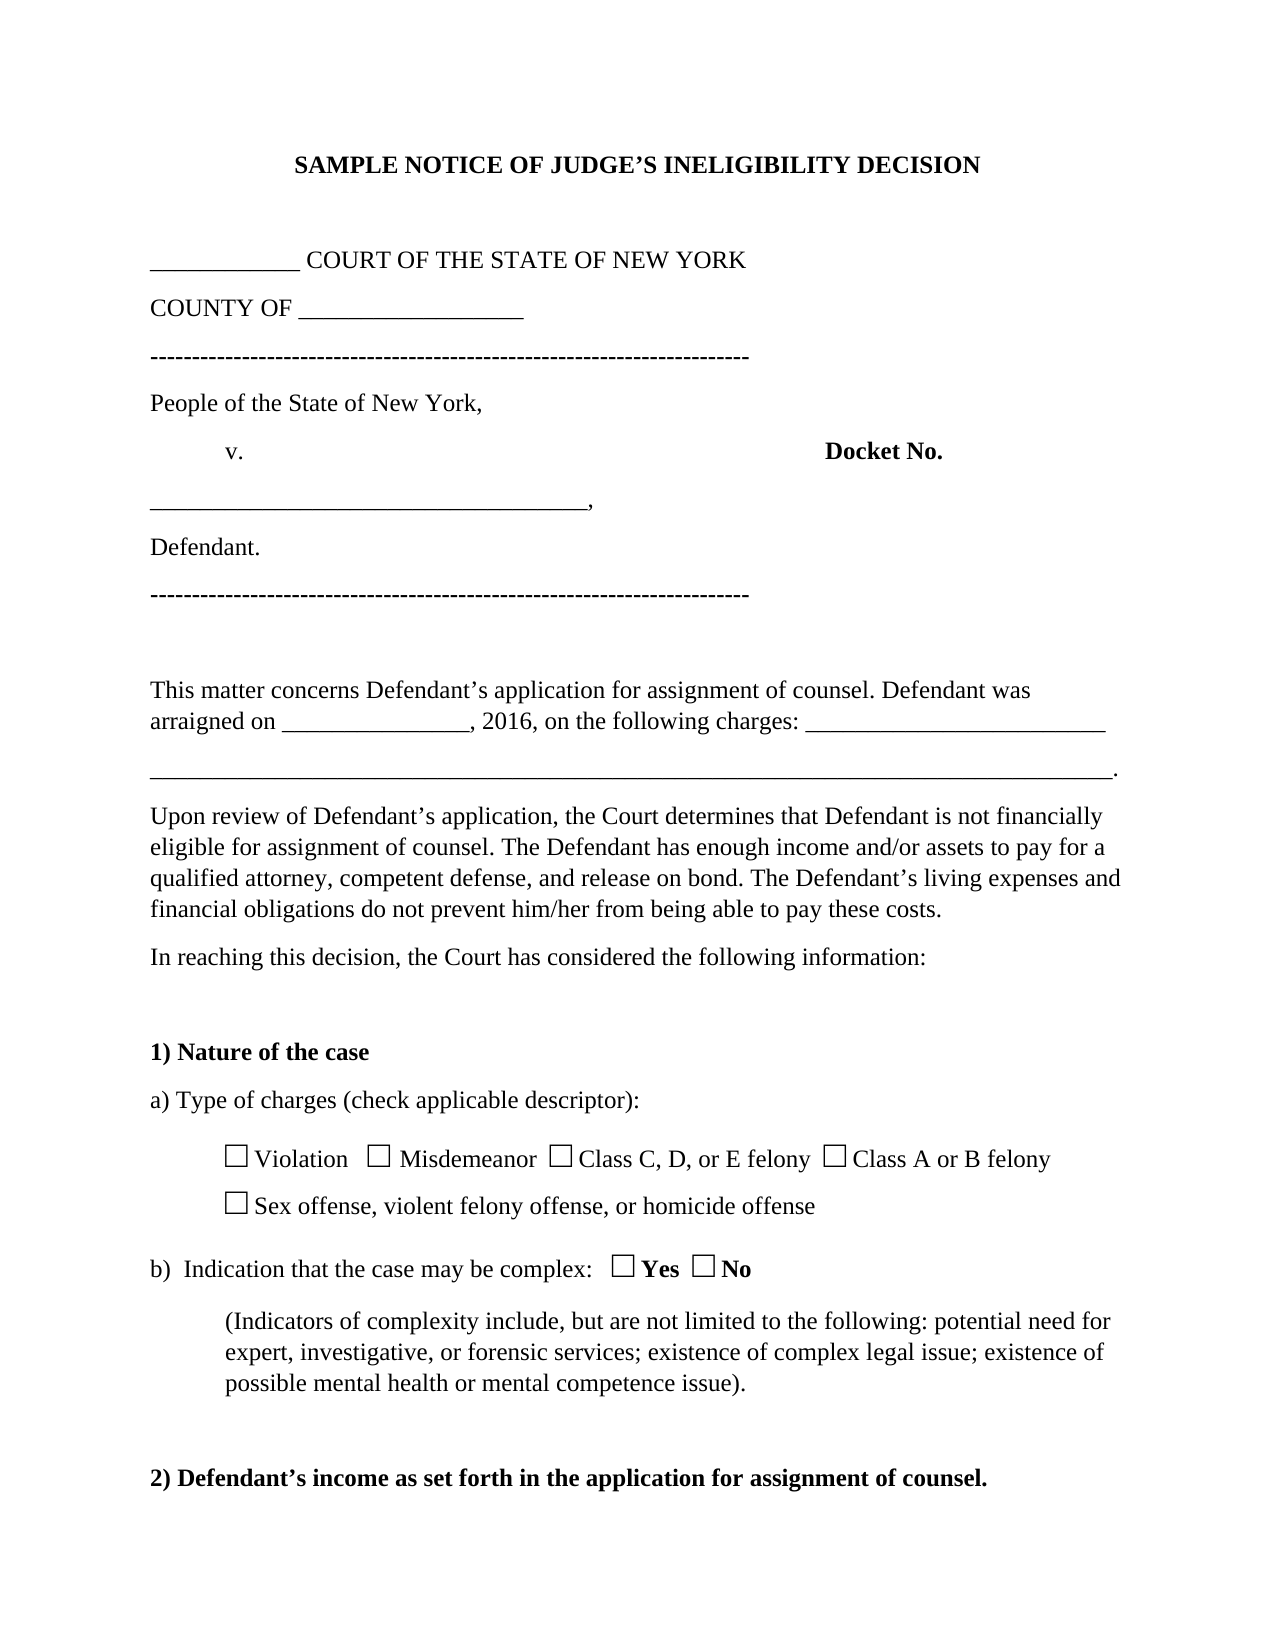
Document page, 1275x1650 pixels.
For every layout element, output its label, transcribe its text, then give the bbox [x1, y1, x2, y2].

text a) Type of charges (check applicable descriptor): [150, 1085, 1125, 1114]
text People of the State of New York, [150, 388, 1125, 417]
text COUNTY OF __________________ [150, 293, 1125, 322]
text SAMPLE NOTICE OF JUDGE’S INELIGIBILITY DECISION [150, 150, 1125, 179]
text 2) Defendant’s income as set forth in the application for assignment of counsel. [150, 1463, 1125, 1492]
text Defendant. [150, 532, 1125, 560]
text ___________________________________, [150, 484, 1125, 513]
text (Indicators of complexity include, but are not limited to the following: potential need for expert, investigative, or forensic services; existence of complex legal issue; existence of possible mental health or mental competence issue). [225, 1306, 1125, 1397]
text _____________________________________________________________________________. [150, 753, 1125, 782]
text □ Violation □ Misdemeanor □ Class C, D, or E felony □ Class A or B felony □ Sex offense, violent felony offense, or homicide offense [150, 1133, 1125, 1223]
text In reaching this decision, the Court has considered the following information: [150, 942, 1125, 971]
text ____________ COURT OF THE STATE OF NEW YORK [150, 245, 1125, 274]
text 1) Nature of the case [150, 1037, 1125, 1066]
text v. Docket No. [150, 436, 1125, 465]
text ------------------------------------------------------------------------ [150, 341, 1125, 369]
text Upon review of Defendant’s application, the Court determines that Defendant is not financially eligible for assignment of counsel. The Defendant has enough income and/or assets to pay for a qualified attorney, competent defense, and release on bond. The Defendant’s living expenses and financial obligations do not prevent him/her from being able to pay these costs. [150, 801, 1125, 923]
text This matter concerns Defendant’s application for assignment of counsel. Defendant was arraigned on _______________, 2016, on the following charges: ________________________ [150, 675, 1125, 734]
text ------------------------------------------------------------------------ [150, 579, 1125, 608]
text b) Indication that the case may be complex: □ Yes □ No [150, 1243, 1125, 1286]
